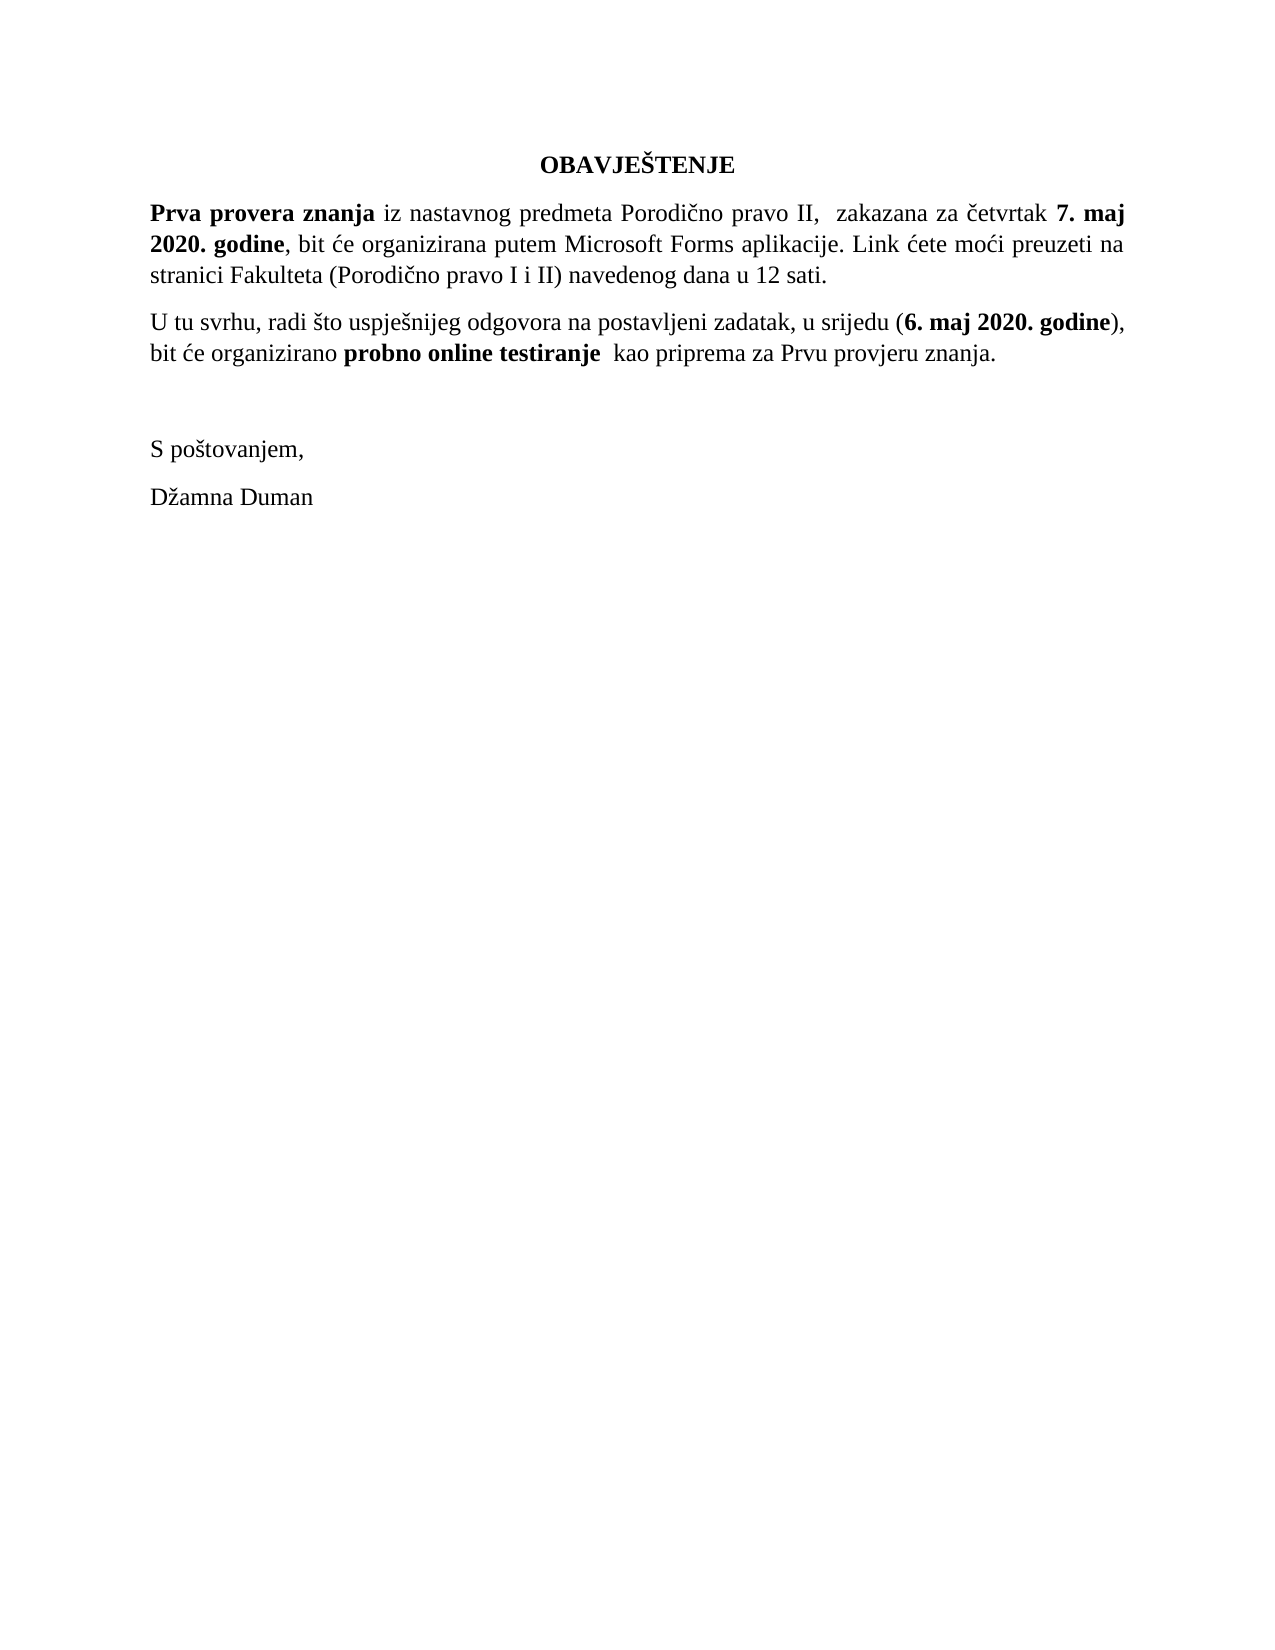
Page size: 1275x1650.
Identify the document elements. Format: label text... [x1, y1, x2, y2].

text U tu svrhu, radi što uspješnijeg odgovora na postavljeni zadatak, u srijedu (6. maj 2020. godine), bit će organizirano probno online testiranje kao priprema za Prvu provjeru znanja. [150, 307, 1125, 367]
text Džamna Duman [150, 482, 1125, 510]
text Prva provera znanja iz nastavnog predmeta Porodično pravo II, zakazana za četvrtak 7. maj 2020. godine, bit će organizirana putem Microsoft Forms aplikacije. Link ćete moći preuzeti na stranici Fakulteta (Porodično pravo I i II) navedenog dana u 12 sati. [150, 198, 1125, 288]
text S poštovanjem, [150, 434, 1125, 463]
text OBAVJEŠTENJE [150, 150, 1125, 179]
